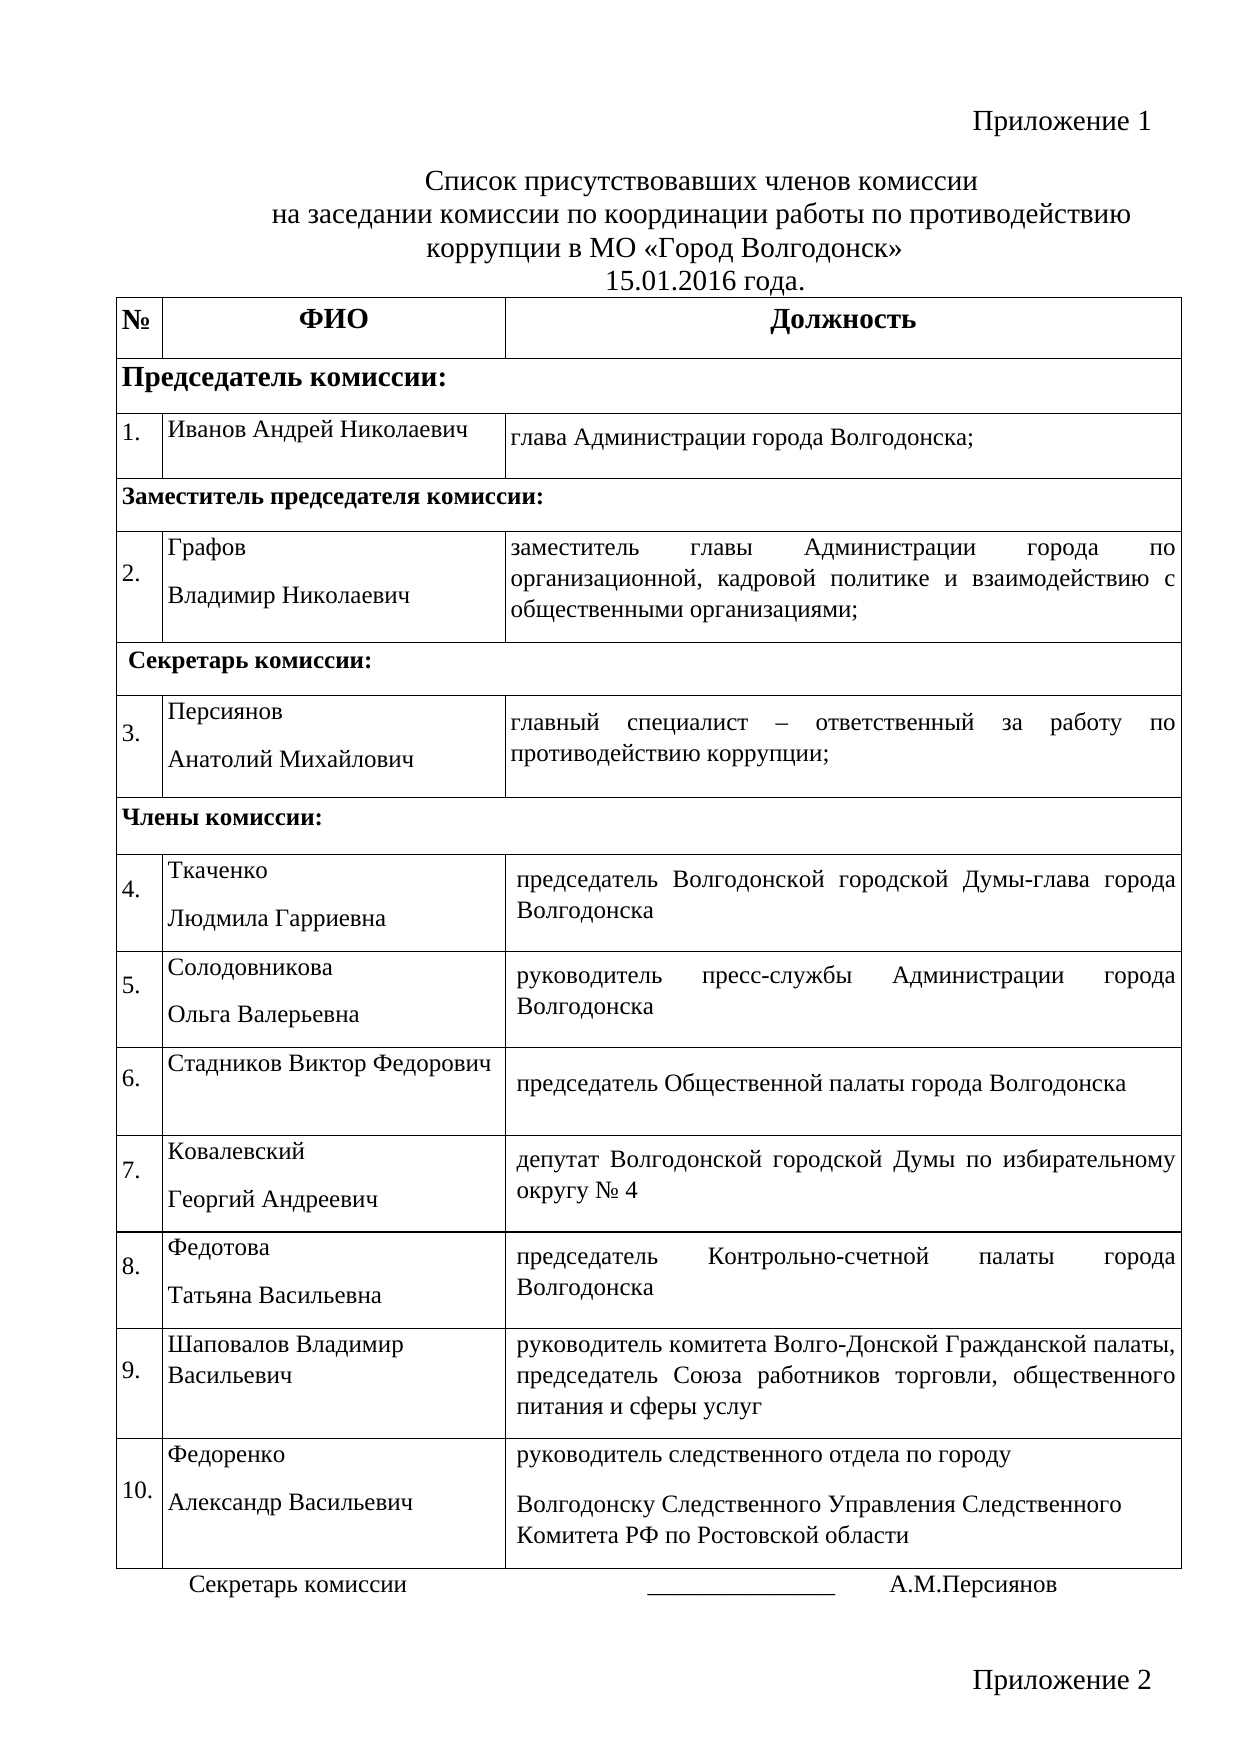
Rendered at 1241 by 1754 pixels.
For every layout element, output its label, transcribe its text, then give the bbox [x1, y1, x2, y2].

table_header _______________ [636, 1569, 878, 1662]
table_cell Персиянов Анатолий Михайлович [163, 696, 505, 797]
table_cell председатель Волгодонской городской Думы-глава города Волгодонска [506, 855, 1181, 951]
table_header А.М.Персиянов [878, 1569, 1152, 1662]
table_cell председатель Контрольно-счетной палаты города Волгодонска [506, 1233, 1181, 1328]
table_cell Стадников Виктор Федорович [163, 1048, 505, 1135]
text Приложение 1 [133, 103, 1152, 137]
table_cell Члены комиссии: [117, 798, 1181, 854]
table_cell [117, 532, 162, 642]
text на заседании комиссии по координации работы по противодействию коррупции в МО «Город Волгодонск» [177, 196, 1152, 263]
table_cell [117, 1329, 162, 1438]
table_cell [117, 1048, 162, 1135]
table_cell [117, 1233, 162, 1328]
table_cell Председатель комиссии: [117, 359, 1181, 413]
table_cell Иванов Андрей Николаевич [163, 414, 505, 477]
table_cell [117, 414, 162, 477]
text Список присутствовавших членов комиссии [177, 163, 1152, 196]
table_cell Ковалевский Георгий Андреевич [163, 1136, 505, 1231]
table_cell Ткаченко Людмила Гарриевна [163, 855, 505, 951]
table_cell депутат Волгодонской городской Думы по избирательному округу № 4 [506, 1136, 1181, 1231]
table_cell заместитель главы Администрации города по организационной, кадровой политике и взаимодействию с общественными организациями; [506, 532, 1181, 642]
table_cell [117, 855, 162, 951]
table_cell [117, 1136, 162, 1231]
table_header ФИО [163, 298, 505, 358]
table_cell председатель Общественной палаты города Волгодонска [506, 1048, 1181, 1135]
table_cell [117, 1439, 162, 1568]
table_cell руководитель комитета Волго-Донской Гражданской палаты, председатель Союза работников торговли, общественного питания и сферы услуг [506, 1329, 1181, 1438]
table_cell Федоренко Александр Васильевич [163, 1439, 505, 1568]
text Приложение 2 [177, 1662, 1152, 1696]
table_cell Заместитель председателя комиссии: [117, 479, 1181, 531]
table_cell Шаповалов Владимир Васильевич [163, 1329, 505, 1438]
table_cell руководитель следственного отдела по городу Волгодонску Следственного Управления Следственного Комитета РФ по Ростовской области [506, 1439, 1181, 1568]
table_cell Федотова Татьяна Васильевна [163, 1233, 505, 1328]
table_cell глава Администрации города Волгодонска; [506, 414, 1181, 477]
table_cell Секретарь комиссии: [117, 643, 1181, 695]
table_header Секретарь комиссии [177, 1569, 636, 1662]
table_cell руководитель пресс-службы Администрации города Волгодонска [506, 952, 1181, 1047]
table_header № [117, 298, 162, 358]
table_cell главный специалист – ответственный за работу по противодействию коррупции; [506, 696, 1181, 797]
table_header Должность [506, 298, 1181, 358]
text 15.01.2016 года. [177, 263, 1152, 297]
table_cell Графов Владимир Николаевич [163, 532, 505, 642]
table_cell Солодовникова Ольга Валерьевна [163, 952, 505, 1047]
table_cell [117, 952, 162, 1047]
table_cell [117, 696, 162, 797]
